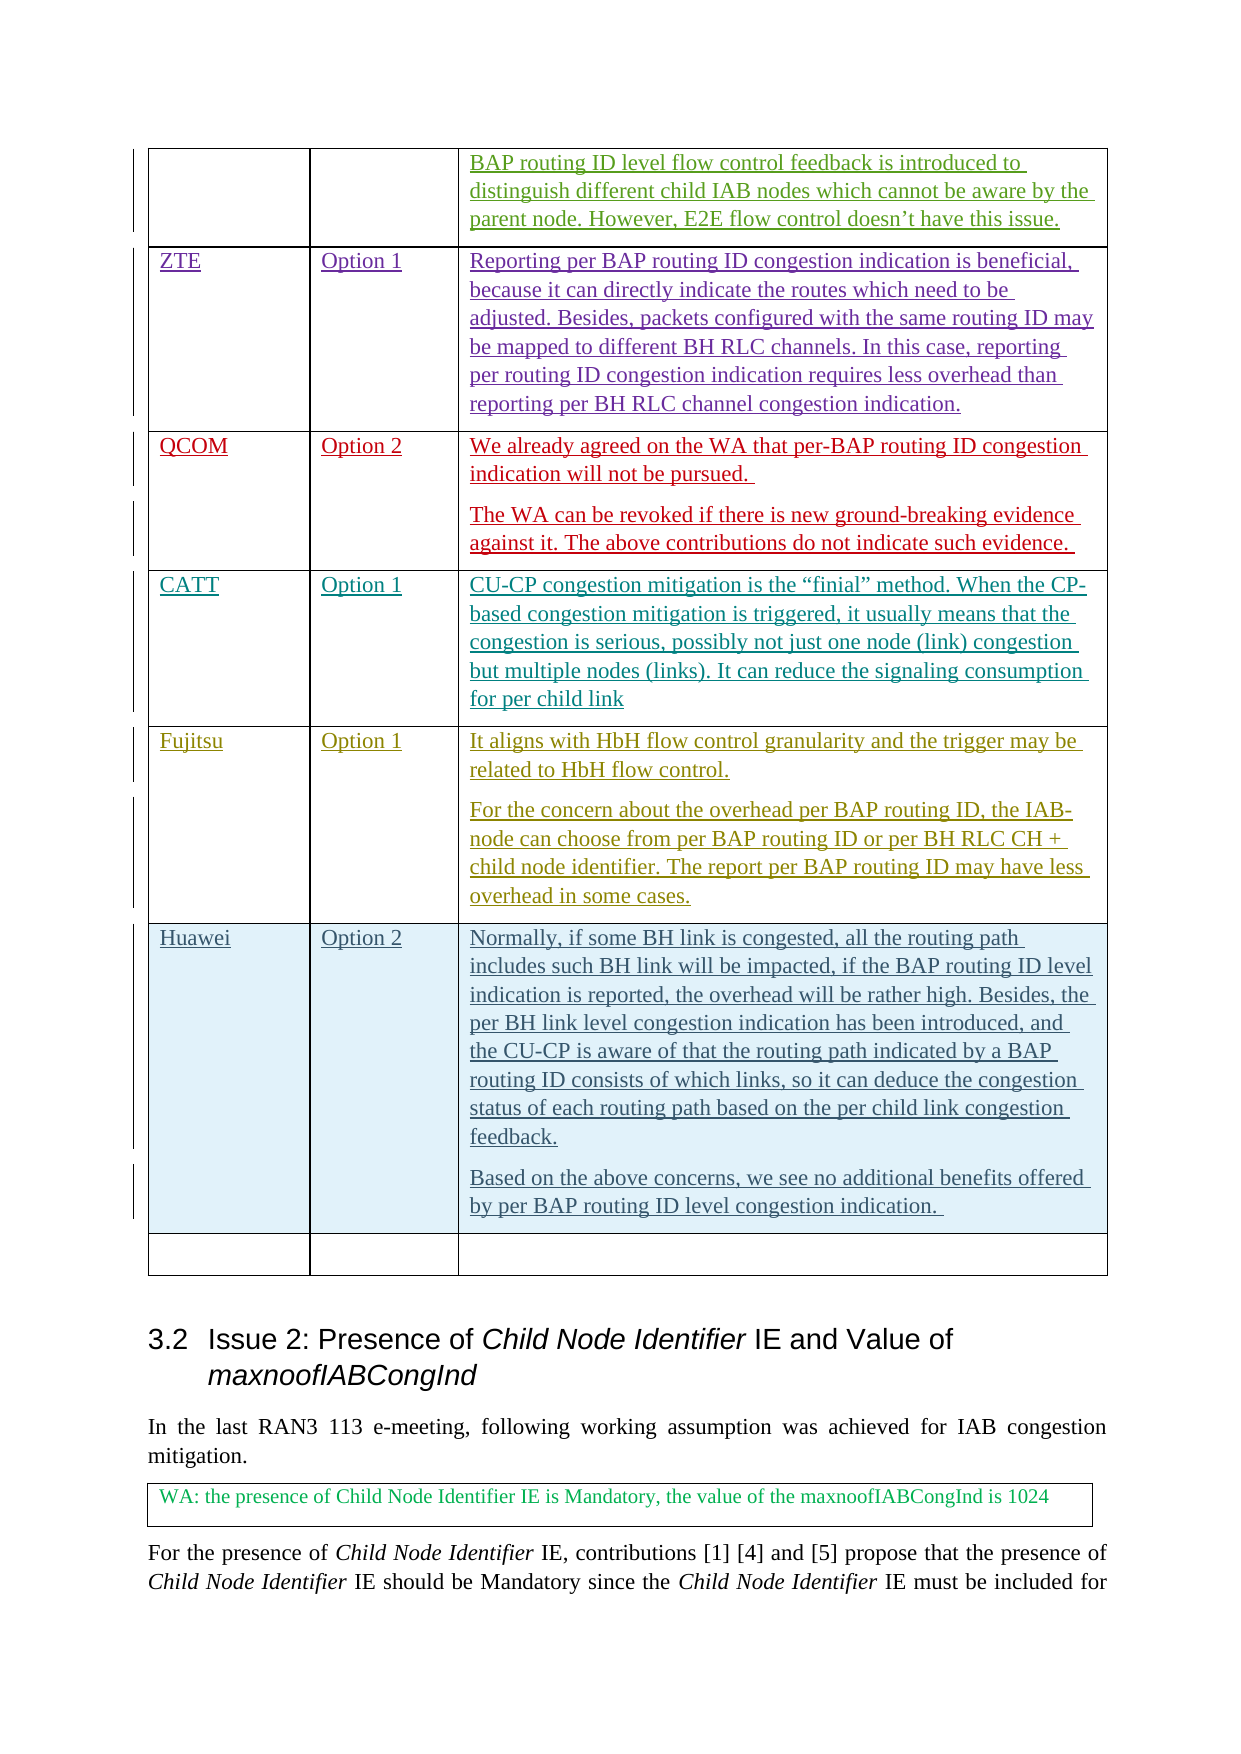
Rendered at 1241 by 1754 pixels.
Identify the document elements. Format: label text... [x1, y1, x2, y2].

table_cell [149, 149, 309, 246]
table_cell [459, 727, 1107, 923]
table_cell [311, 571, 458, 726]
table_cell [311, 149, 458, 246]
table_cell [459, 571, 1107, 726]
text In the last RAN3 113 e-meeting, following working assumption was achieved for IAB congestion mitigation. [148, 1413, 1107, 1468]
table_cell [311, 727, 458, 923]
table_cell [459, 1234, 1107, 1275]
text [148, 1539, 1107, 1594]
table_cell [459, 149, 1107, 246]
table_cell [149, 571, 309, 726]
table_cell [149, 727, 309, 923]
table_cell [149, 248, 309, 431]
subtitle Issue 2: Presence of Child Node Identifier IE and Value of maxnoofIABCongInd [148, 1322, 1107, 1392]
table_cell [311, 432, 458, 570]
table_cell [149, 1234, 309, 1275]
table_header WA: the presence of Child Node Identifier IE is Mandatory, the value of the maxnoofIABCongInd is 1024 [148, 1484, 1092, 1526]
table_cell [311, 248, 458, 431]
table_cell [311, 1234, 458, 1275]
table_cell [459, 432, 1107, 570]
table_cell [459, 248, 1107, 431]
table_cell [149, 432, 309, 570]
